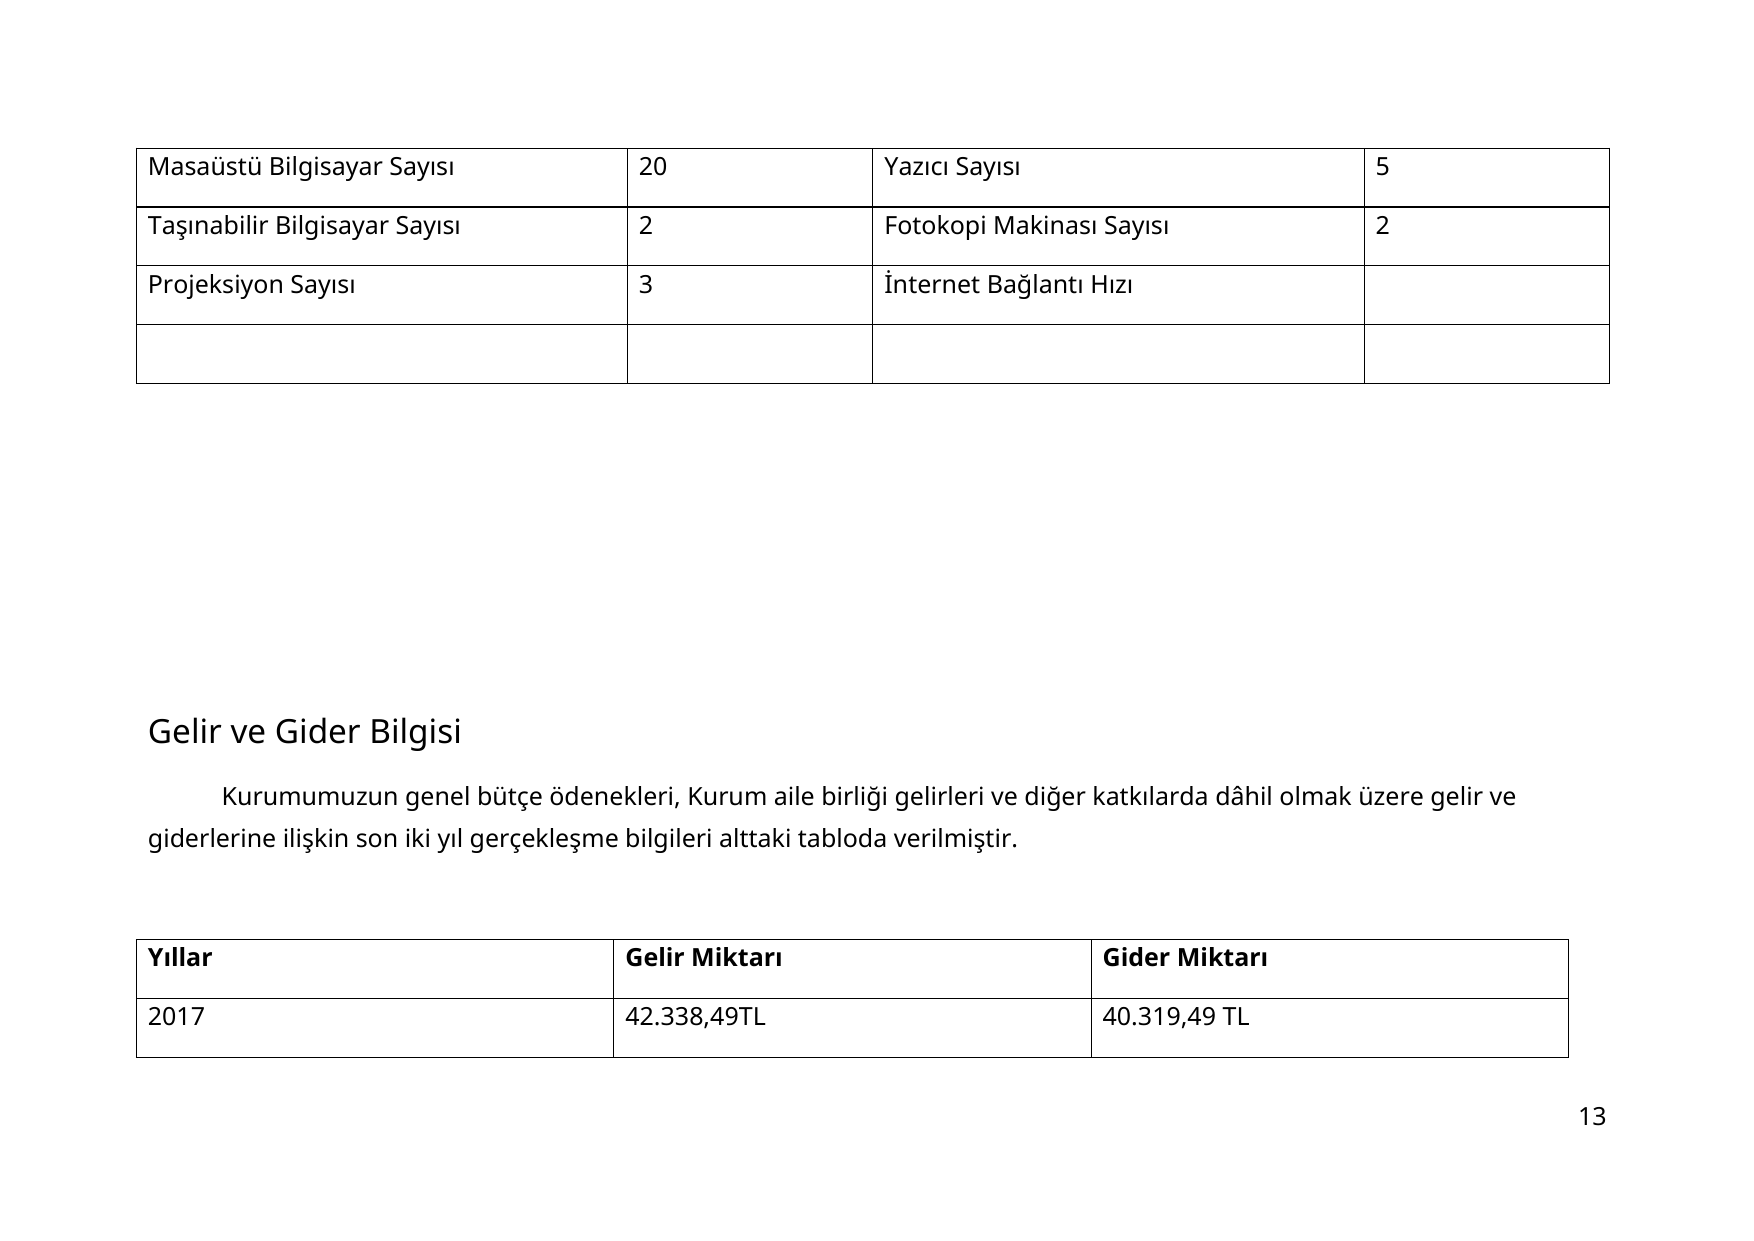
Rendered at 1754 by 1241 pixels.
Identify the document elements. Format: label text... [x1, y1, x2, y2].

table_cell Yazıcı Sayısı [873, 149, 1364, 206]
subtitle Gelir ve Gider Bilgisi [148, 708, 1606, 753]
table_cell 5 [1365, 149, 1609, 206]
table_header Gider Miktarı [1092, 940, 1568, 998]
table_cell 40.319,49 TL [1092, 999, 1568, 1057]
table_cell [628, 325, 872, 383]
table_cell [1365, 266, 1609, 324]
table_cell 20 [628, 149, 872, 206]
table_cell 3 [628, 266, 872, 324]
table_cell 2 [628, 208, 872, 265]
table_cell [873, 325, 1364, 383]
table_cell [1365, 325, 1609, 383]
table_cell [137, 325, 627, 383]
table_cell Masaüstü Bilgisayar Sayısı [137, 149, 627, 206]
table_cell 2 [1365, 208, 1609, 265]
table_cell Projeksiyon Sayısı [137, 266, 627, 324]
table_header Yıllar [137, 940, 613, 998]
table_cell 42.338,49TL [614, 999, 1091, 1057]
text Kurumumuzun genel bütçe ödenekleri, Kurum aile birliği gelirleri ve diğer katkılarda dâhil olmak üzere gelir ve giderlerine ilişkin son iki yıl gerçekleşme bilgileri alttaki tabloda verilmiştir. [148, 778, 1606, 855]
table_cell Fotokopi Makinası Sayısı [873, 208, 1364, 265]
table_cell 2017 [137, 999, 613, 1057]
table_header Gelir Miktarı [614, 940, 1091, 998]
table_cell Taşınabilir Bilgisayar Sayısı [137, 208, 627, 265]
table_cell İnternet Bağlantı Hızı [873, 266, 1364, 324]
